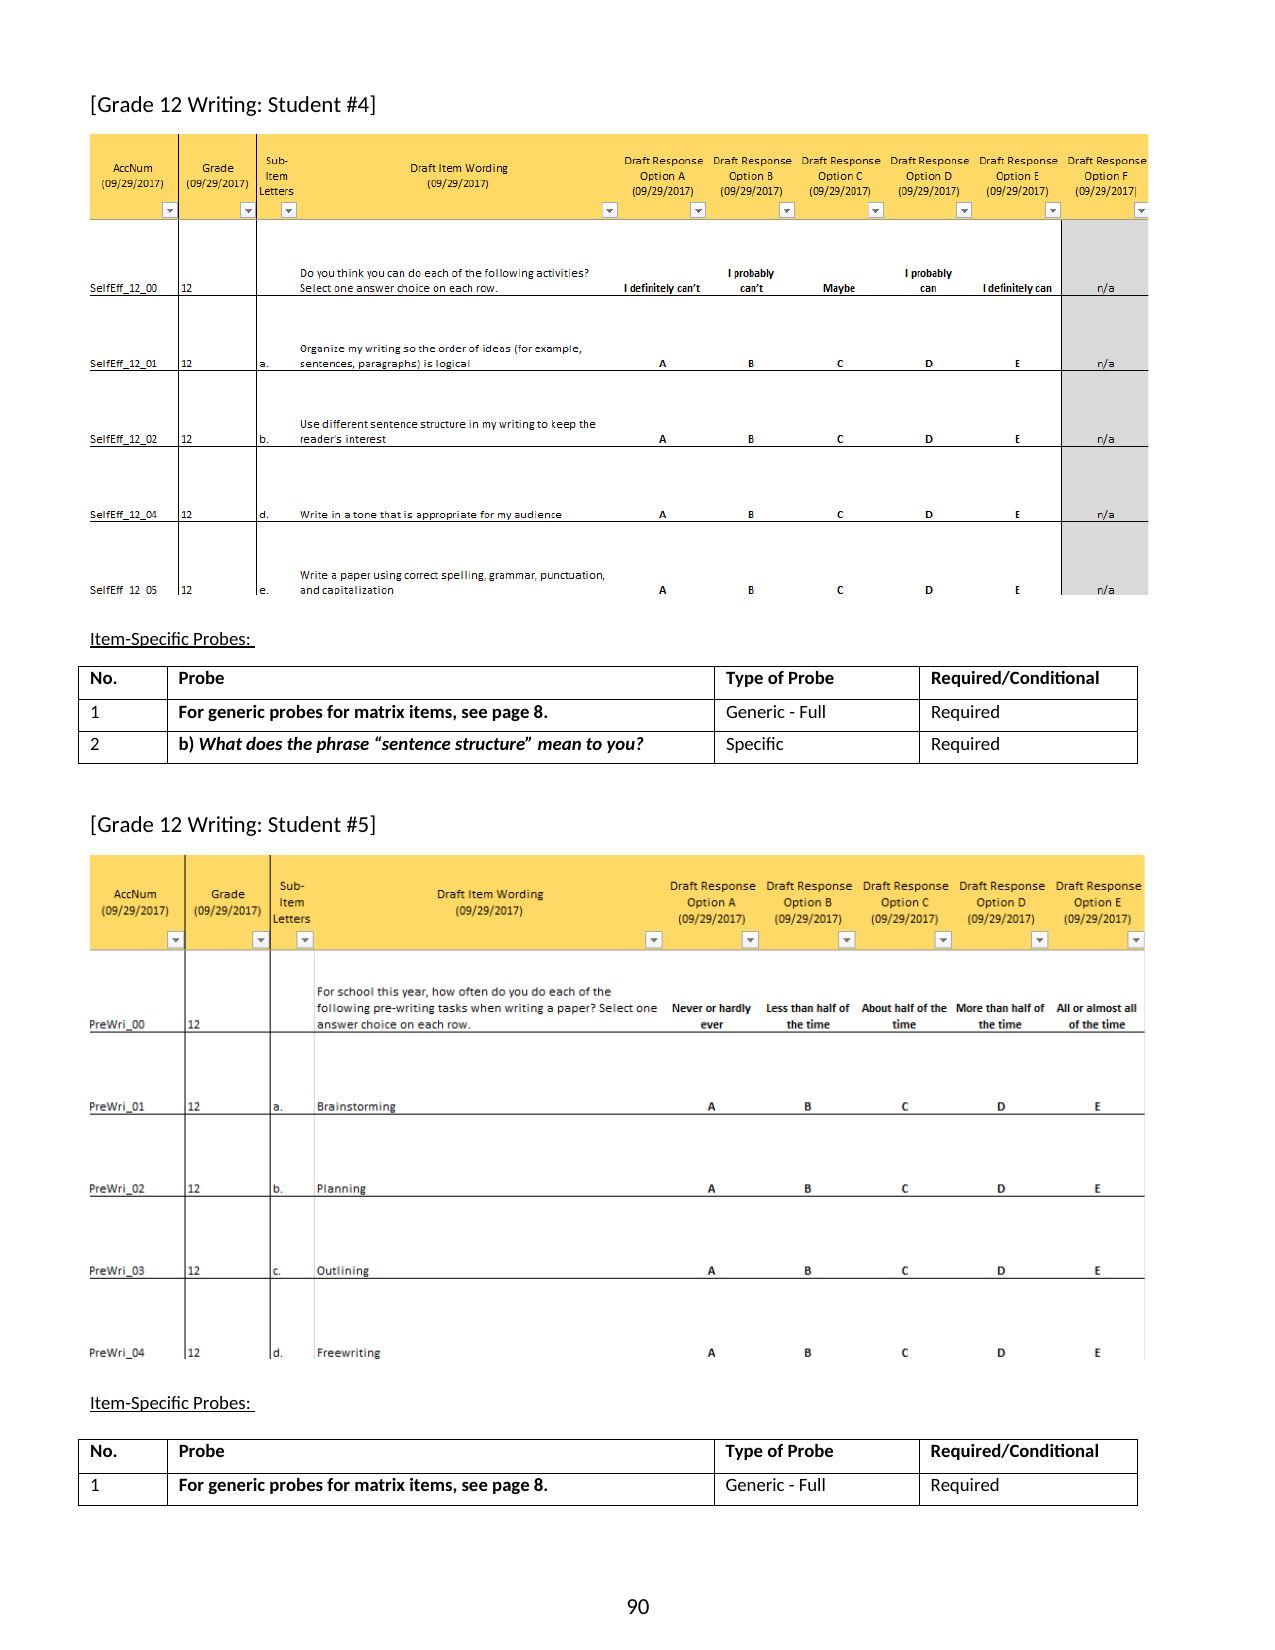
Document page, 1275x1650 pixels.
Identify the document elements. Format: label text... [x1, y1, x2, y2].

table_header Required/Conditional [920, 1440, 1137, 1473]
table_header Required/Conditional [920, 667, 1137, 699]
table_header No. [79, 1440, 167, 1473]
table_header No. [79, 667, 167, 699]
table_cell Required [920, 732, 1137, 763]
picture [90, 855, 1145, 1359]
table_cell 1 [79, 1474, 167, 1505]
table_cell Generic - Full [715, 700, 919, 731]
table_cell Required [920, 1474, 1137, 1505]
table_header Type of Probe [715, 1440, 919, 1473]
text Item-Specific Probes: [90, 627, 1185, 649]
table_header Probe [168, 1440, 714, 1473]
table_cell Specific [715, 732, 919, 763]
table_header Type of Probe [715, 667, 919, 699]
table_cell b) What does the phrase “sentence structure” mean to you? [168, 732, 714, 763]
text Item-Specific Probes: [90, 1391, 1185, 1414]
table_cell Required [920, 700, 1137, 731]
table_cell Generic - Full [715, 1474, 919, 1505]
text [Grade 12 Writing: Student #4] [90, 90, 1185, 118]
table_cell For generic probes for matrix items, see page 8. [168, 1474, 714, 1505]
table_cell For generic probes for matrix items, see page 8. [168, 700, 714, 731]
picture [90, 134, 1149, 595]
table_cell 2 [79, 732, 167, 763]
table_header Probe [168, 667, 714, 699]
table_cell 1 [79, 700, 167, 731]
text [Grade 12 Writing: Student #5] [90, 811, 1185, 838]
